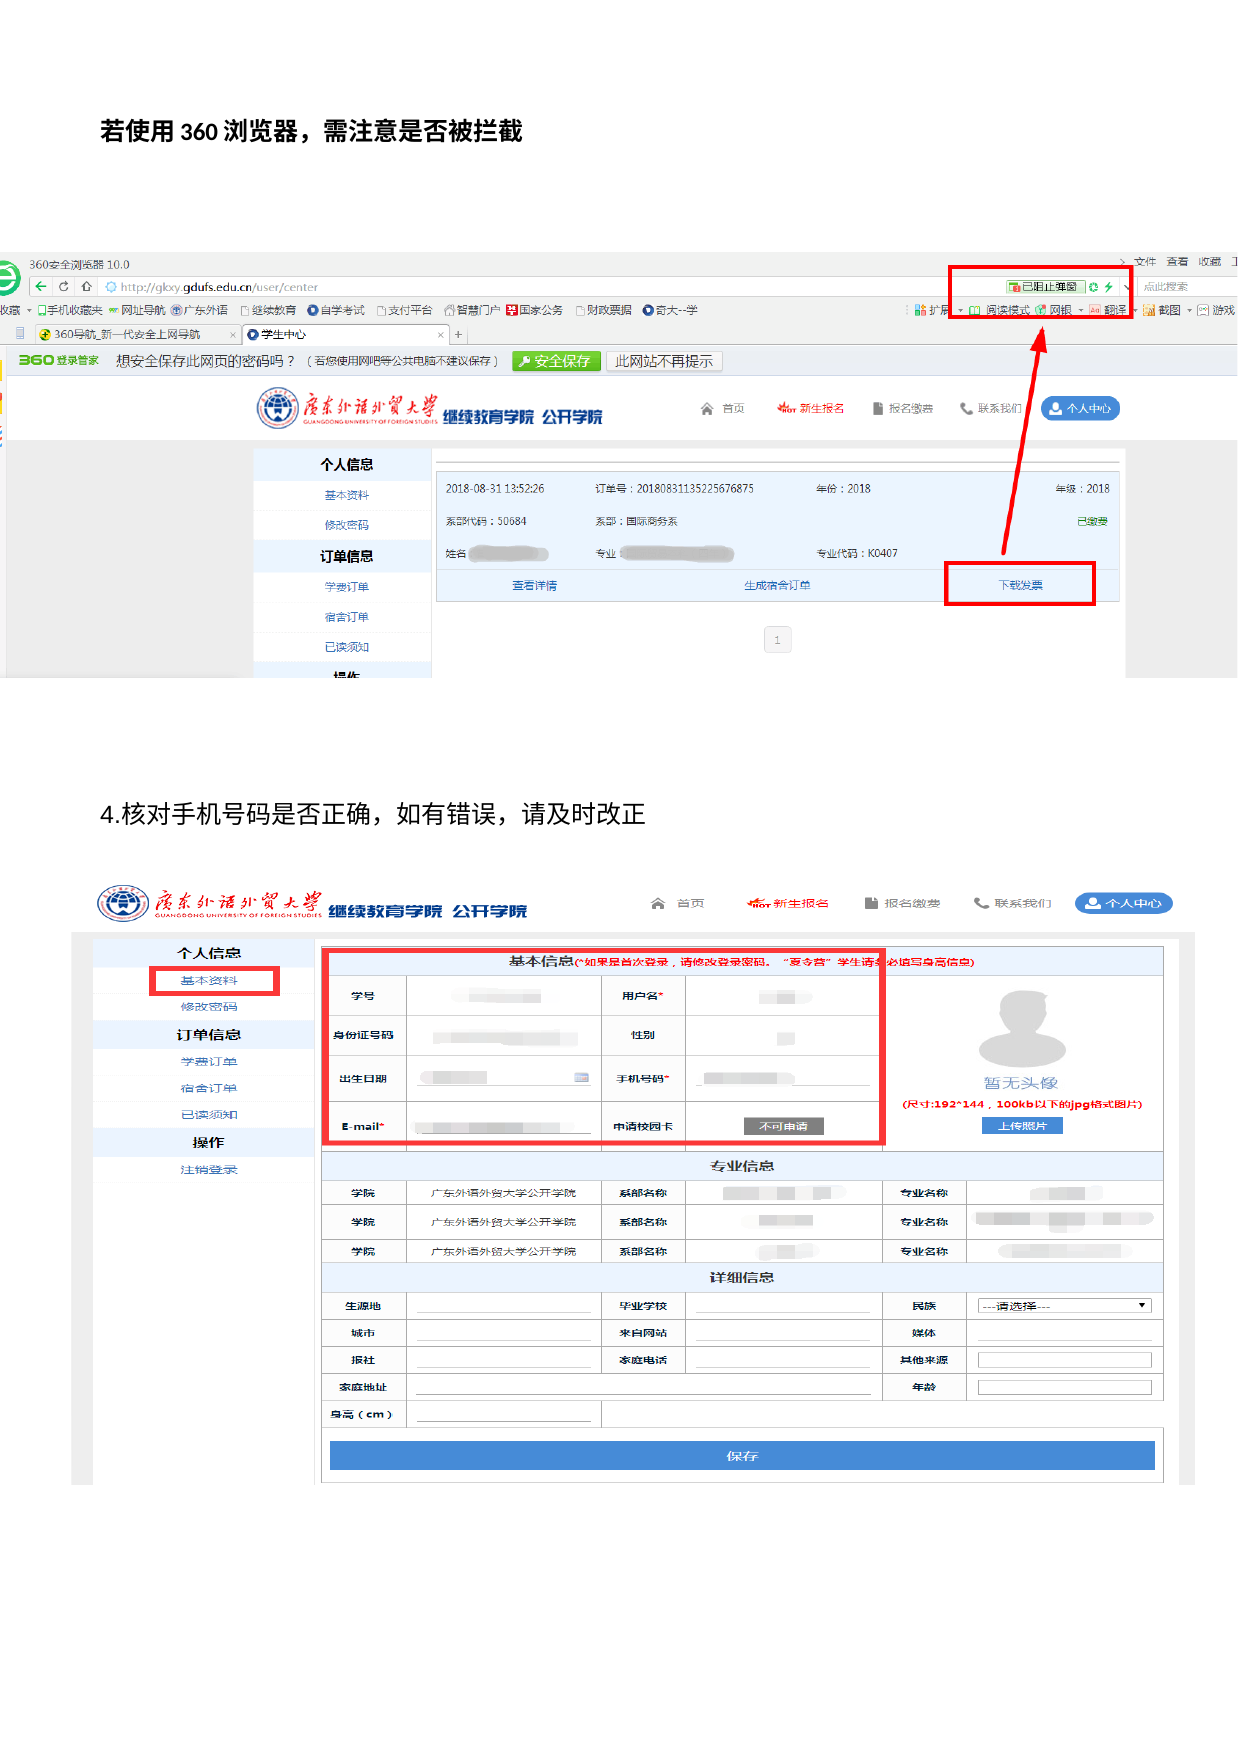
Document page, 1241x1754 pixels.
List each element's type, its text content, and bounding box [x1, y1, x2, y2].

list 若使用360浏览器，需注意是否被拦截 [100, 97, 1106, 162]
picture [0, 252, 1238, 678]
list 4.核对手机号码是否正确，如有错误，请及时改正 [100, 780, 1106, 845]
picture [71, 878, 1195, 1485]
